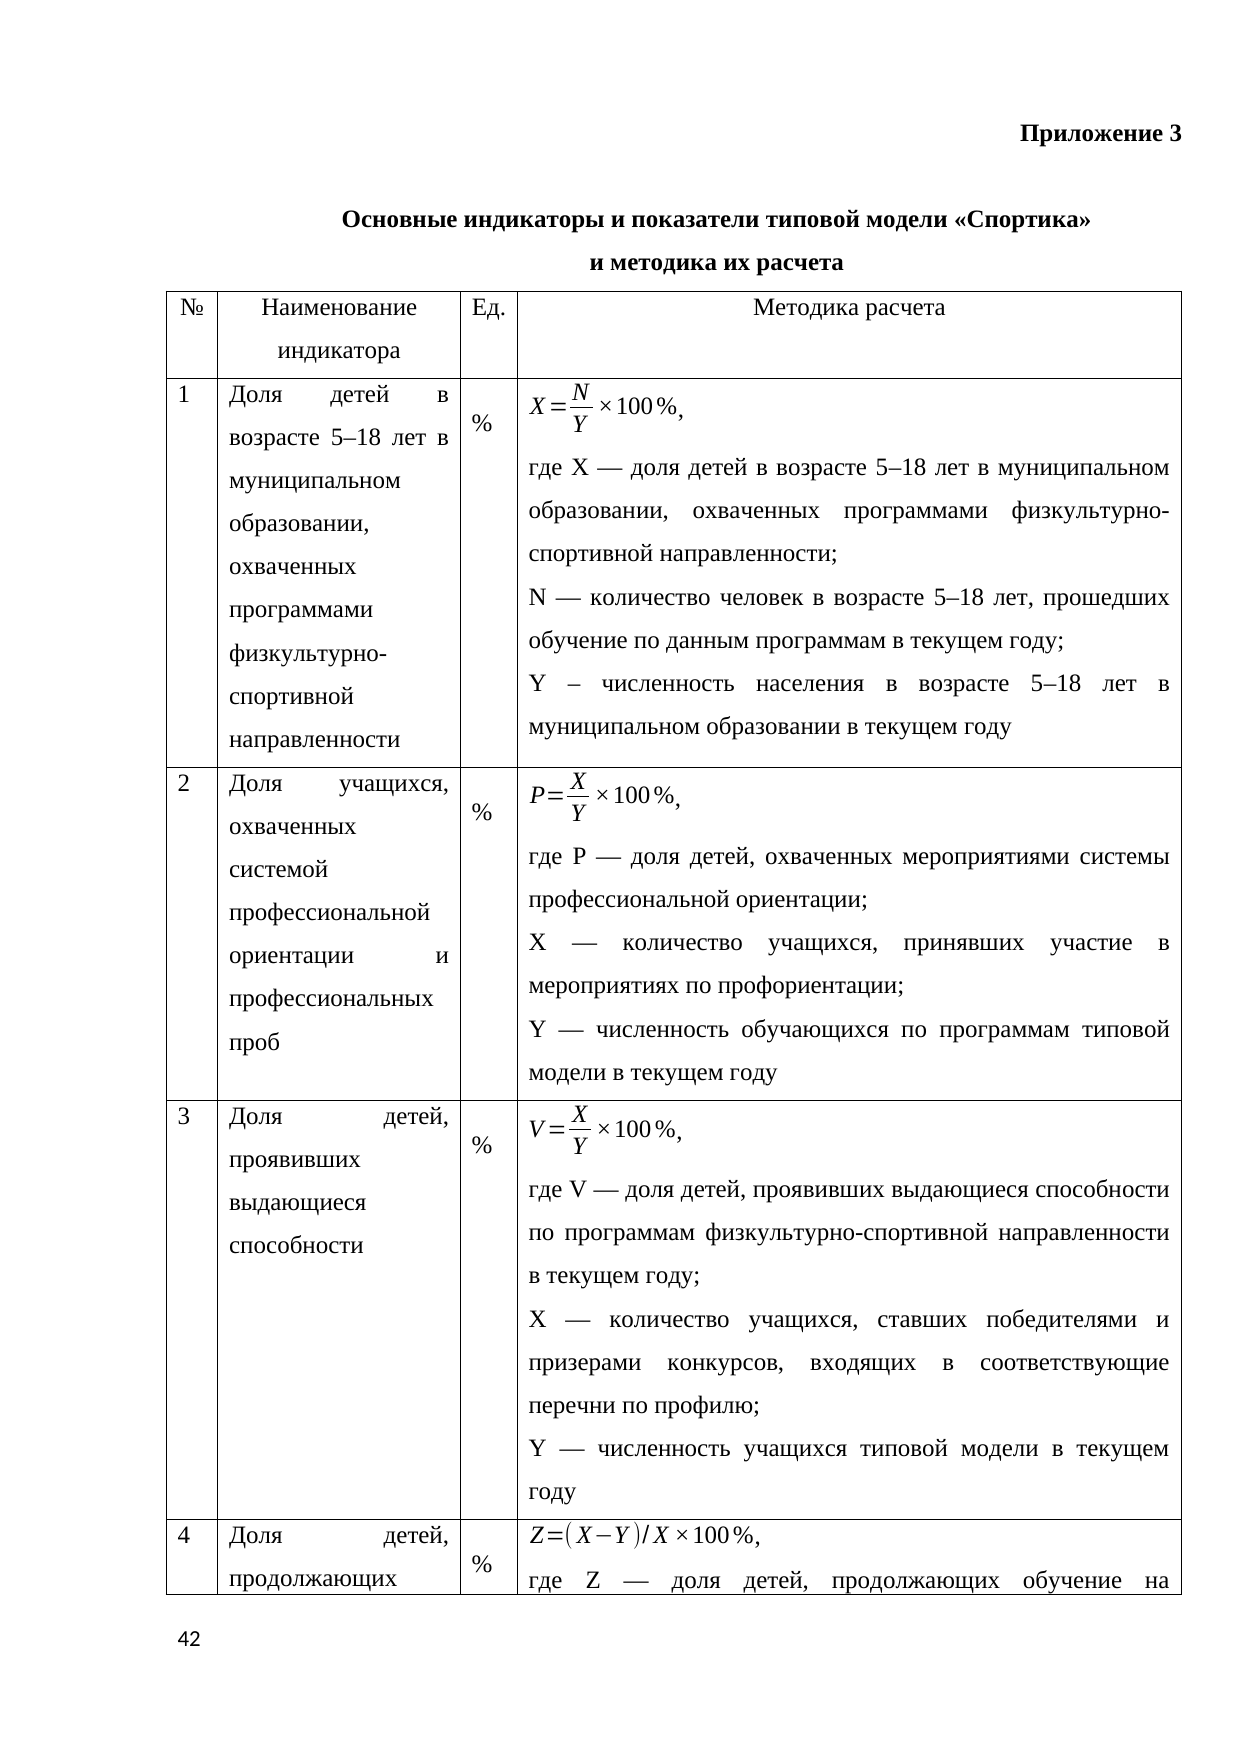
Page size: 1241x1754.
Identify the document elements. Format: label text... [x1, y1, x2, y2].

table_cell , где X — доля детей в возрасте 5–18 лет в муниципальном образовании, охваченных программами физкультурно-спортивной направленности; N — количество человек в возрасте 5–18 лет, прошедших обучение по данным программам в текущем году; Y – численность населения в возрасте 5–18 лет в муниципальном образовании в текущем году [518, 379, 1181, 767]
table_cell , где P — доля детей, охваченных мероприятиями системы профессиональной ориентации; X — количество учащихся, принявших участие в мероприятиях по профориентации; Y — численность обучающихся по программам типовой модели в текущем году [518, 768, 1181, 1100]
table_header Методика расчета [518, 292, 1181, 378]
text Приложение 3 [177, 118, 1182, 147]
table_cell , где V — доля детей, проявивших выдающиеся способности по программам физкультурно-спортивной направленности в текущем году; X — количество учащихся, ставших победителями и призерами конкурсов, входящих в соответствующие перечни по профилю; Y — численность учащихся типовой модели в текущем году [518, 1101, 1181, 1519]
table_cell Доля детей, проявивших выдающиеся способности [218, 1101, 460, 1519]
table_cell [518, 1520, 1181, 1594]
table_cell % [461, 768, 517, 1100]
table_cell 1 [167, 379, 217, 767]
table_header Ед. [461, 292, 517, 378]
table_cell Доля детей в возрасте 5–18 лет в муниципальном образовании, охваченных программами физкультурно-спортивной направленности [218, 379, 460, 767]
table_cell % [461, 1101, 517, 1519]
table_cell 4 [167, 1520, 217, 1594]
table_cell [218, 1520, 460, 1594]
text и методика их расчета [177, 247, 1182, 276]
table_header Наименование индикатора [218, 292, 460, 378]
table_cell 3 [167, 1101, 217, 1519]
table_cell % [461, 1520, 517, 1594]
table_cell Доля учащихся, охваченных системой профессиональной ориентации и профессиональных проб [218, 768, 460, 1100]
table_cell % [461, 379, 517, 767]
text Основные индикаторы и показатели типовой модели «Спортика» [177, 204, 1182, 233]
table_header № [167, 292, 217, 378]
table_cell 2 [167, 768, 217, 1100]
